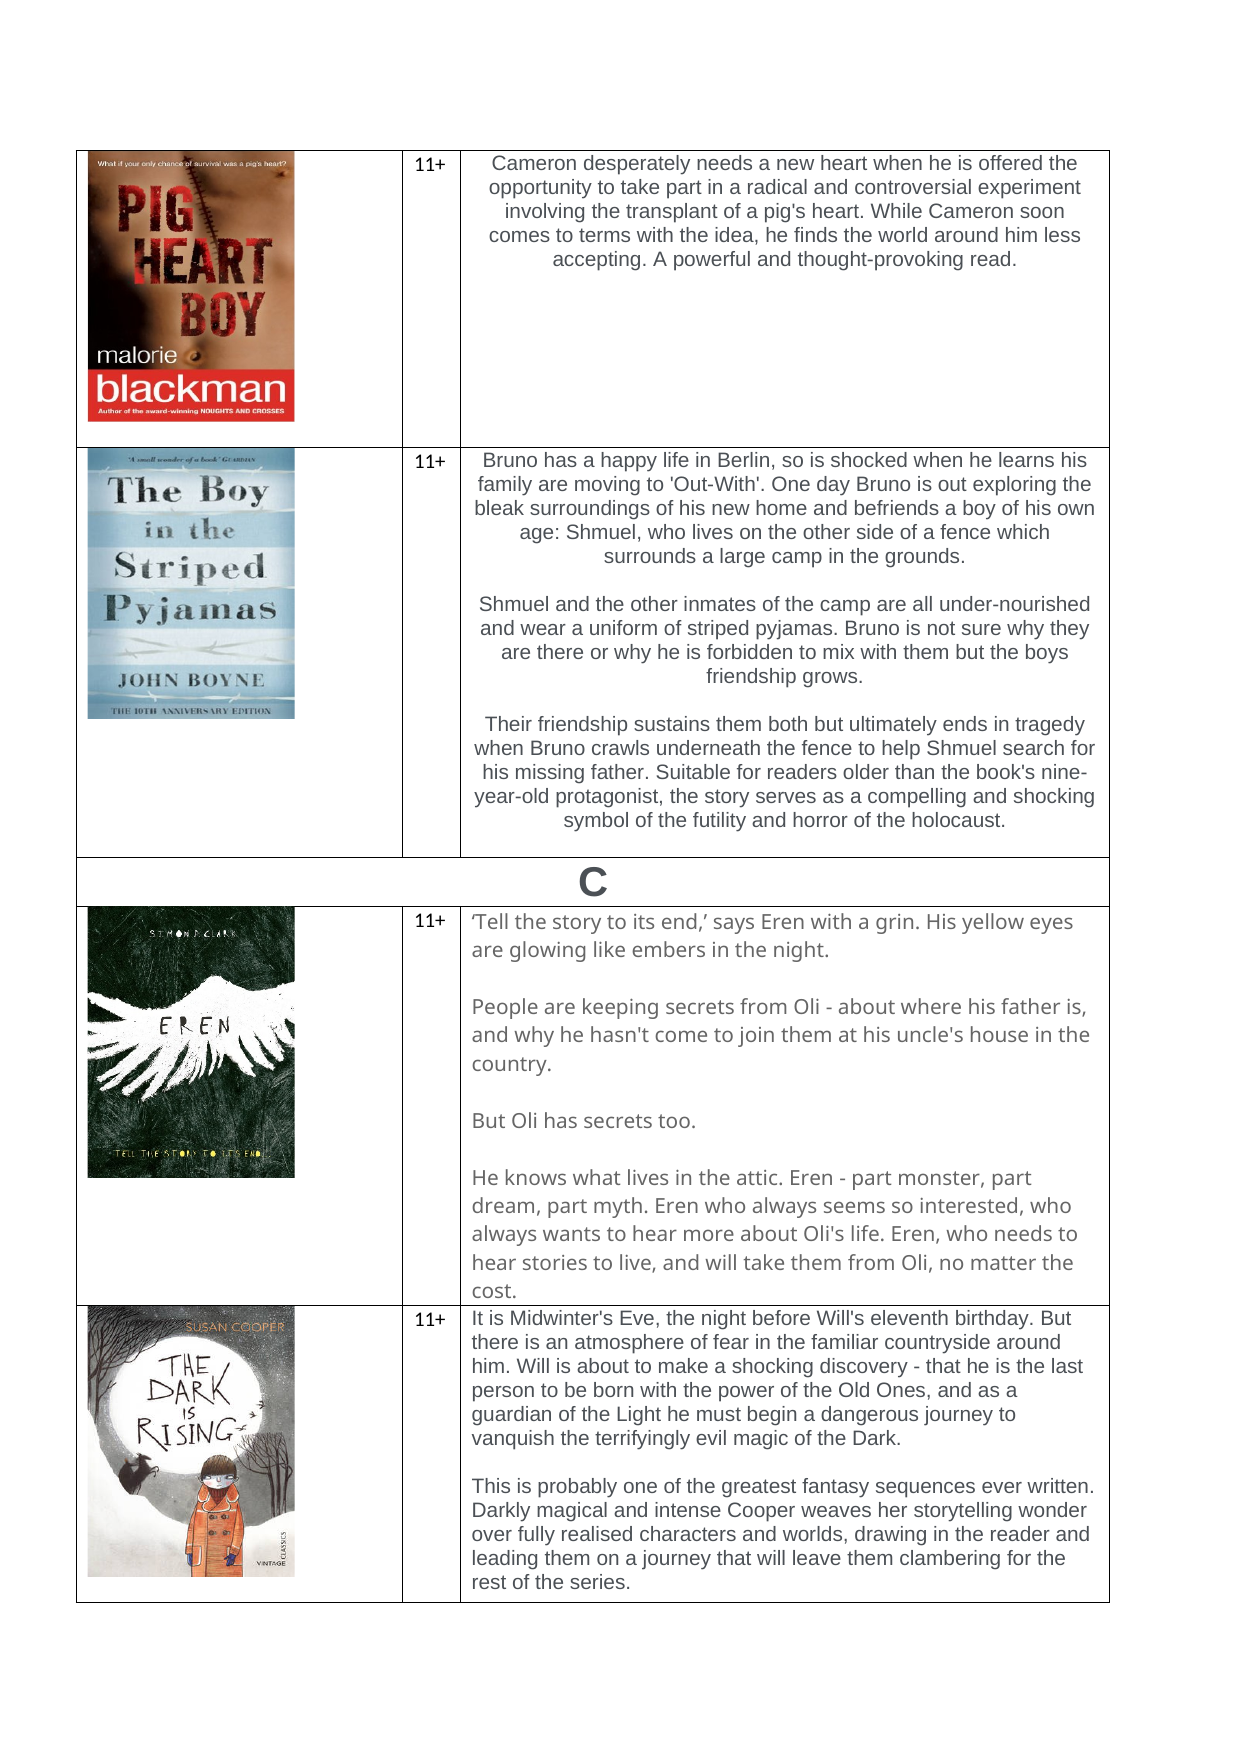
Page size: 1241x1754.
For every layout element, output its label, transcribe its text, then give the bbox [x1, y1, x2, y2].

table_cell 11+ [403, 907, 460, 1305]
table_cell [77, 151, 402, 447]
table_cell Bruno has a happy life in Berlin, so is shocked when he learns his family are moving to 'Out-With'. One day Bruno is out exploring the bleak surroundings of his new home and befriends a boy of his own age: Shmuel, who lives on the other side of a fence which surrounds a large camp in the grounds. Shmuel and the other inmates of the camp are all under-nourished and wear a uniform of striped pyjamas. Bruno is not sure why they are there or why he is forbidden to mix with them but the boys friendship grows. Their friendship sustains them both but ultimately ends in tragedy when Bruno crawls underneath the fence to help Shmuel search for his missing father. Suitable for readers older than the book's nine-year-old protagonist, the story serves as a compelling and shocking symbol of the futility and horror of the holocaust. [461, 448, 1109, 857]
table_cell 11+ [403, 448, 460, 857]
table_cell 11+ [403, 1306, 460, 1602]
table_cell ‘Tell the story to its end,’ says Eren with a grin. His yellow eyes are glowing like embers in the night. People are keeping secrets from Oli - about where his father is, and why he hasn't come to join them at his uncle's house in the country. But Oli has secrets too. He knows what lives in the attic. Eren - part monster, part dream, part myth. Eren who always seems so interested, who always wants to hear more about Oli's life. Eren, who needs to hear stories to live, and will take them from Oli, no matter the cost. [461, 907, 1109, 1305]
table_cell [77, 448, 402, 857]
table_cell [77, 907, 402, 1305]
table_cell 11+ [403, 151, 460, 447]
picture [87, 151, 295, 422]
table_cell [77, 1306, 402, 1602]
table_cell C [77, 858, 1109, 906]
picture [87, 906, 295, 1178]
picture [87, 1306, 295, 1577]
table_cell It is Midwinter's Eve, the night before Will's eleventh birthday. But there is an atmosphere of fear in the familiar countryside around him. Will is about to make a shocking discovery - that he is the last person to be born with the power of the Old Ones, and as a guardian of the Light he must begin a dangerous journey to vanquish the terrifyingly evil magic of the Dark. This is probably one of the greatest fantasy sequences ever written. Darkly magical and intense Cooper weaves her storytelling wonder over fully realised characters and worlds, drawing in the reader and leading them on a journey that will leave them clambering for the rest of the series. [461, 1306, 1109, 1602]
table_cell Cameron desperately needs a new heart when he is offered the opportunity to take part in a radical and controversial experiment involving the transplant of a pig's heart. While Cameron soon comes to terms with the idea, he finds the world around him less accepting. A powerful and thought-provoking read. [461, 151, 1109, 447]
picture [87, 448, 295, 719]
